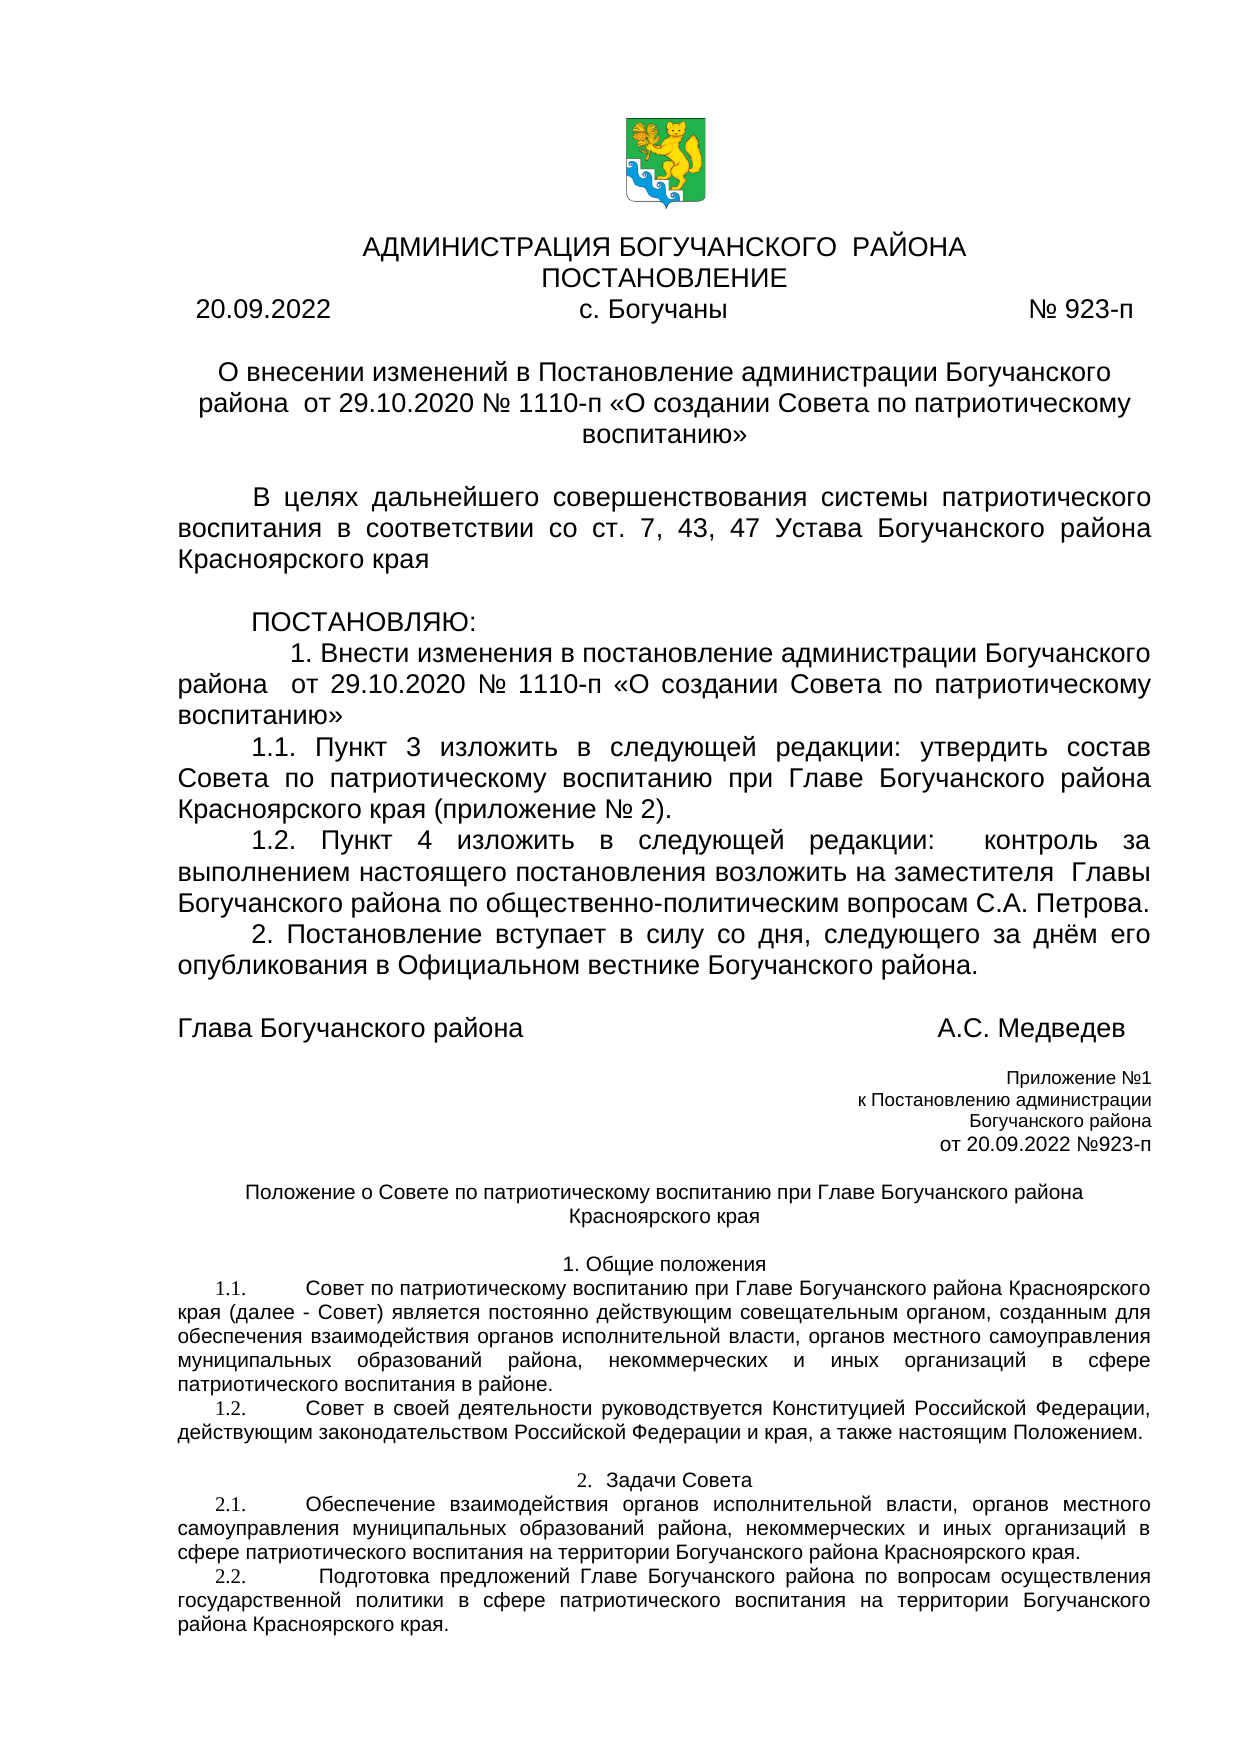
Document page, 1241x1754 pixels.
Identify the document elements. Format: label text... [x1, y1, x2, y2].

text Глава Богучанского района А.С. Медведев [177, 1012, 1152, 1043]
text 1. Общие положения [177, 1251, 1152, 1275]
text Приложение №1 [177, 1067, 1152, 1088]
list Совет по патриотическому воспитанию при Главе Богучанского района Красноярского края (далее - Совет) является постоянно действующим совещательным органом, созданным для обеспечения взаимодействия органов исполнительной власти, органов местного самоуправления муниципальных образований района, некоммерческих и иных организаций в сфере патриотического воспитания в районе. [177, 1275, 1152, 1395]
text В целях дальнейшего совершенствования системы патриотического воспитания в соответствии со ст. 7, 43, 47 Устава Богучанского района Красноярского края [177, 481, 1152, 574]
text ПОСТАНОВЛЕНИЕ [177, 262, 1152, 293]
text 1. Внести изменения в постановление администрации Богучанского района от 29.10.2020 № 1110-п «О создании Совета по патриотическому воспитанию» [177, 637, 1152, 731]
text АДМИНИСТРАЦИЯ БОГУЧАНСКОГО РАЙОНА [177, 231, 1152, 262]
text О внесении изменений в Постановление администрации Богучанского района от 29.10.2020 № 1110-п «О создании Совета по патриотическому воспитанию» [177, 356, 1152, 449]
text Богучанского района [177, 1110, 1152, 1132]
text 1.2. Пункт 4 изложить в следующей редакции: контроль за выполнением настоящего постановления возложить на заместителя Главы Богучанского района по общественно-политическим вопросам С.А. Петрова. [177, 824, 1152, 918]
list Задачи Совета [177, 1467, 1152, 1492]
text к Постановлению администрации [177, 1088, 1152, 1110]
list Совет в своей деятельности руководствуется Конституцией Российской Федерации, действующим законодательством Российской Федерации и края, а также настоящим Положением. [177, 1395, 1152, 1443]
text от 20.09.2022 №923-п [177, 1132, 1152, 1156]
text 20.09.2022 с. Богучаны № 923-п [177, 293, 1152, 324]
list Подготовка предложений Главе Богучанского района по вопросам осуществления государственной политики в сфере патриотического воспитания на территории Богучанского района Красноярского края. [177, 1564, 1152, 1636]
text 1.1. Пункт 3 изложить в следующей редакции: утвердить состав Совета по патриотическому воспитанию при Главе Богучанского района Красноярского края (приложение № 2). [177, 731, 1152, 824]
list Обеспечение взаимодействия органов исполнительной власти, органов местного самоуправления муниципальных образований района, некоммерческих и иных организаций в сфере патриотического воспитания на территории Богучанского района Красноярского края. [177, 1492, 1152, 1564]
text 2. Постановление вступает в силу со дня, следующего за днём его опубликования в Официальном вестнике Богучанского района. [177, 918, 1152, 981]
text ПОСТАНОВЛЯЮ: [177, 606, 1152, 637]
picture [626, 118, 706, 209]
text Положение о Совете по патриотическому воспитанию при Главе Богучанского района Красноярского края [177, 1179, 1152, 1227]
